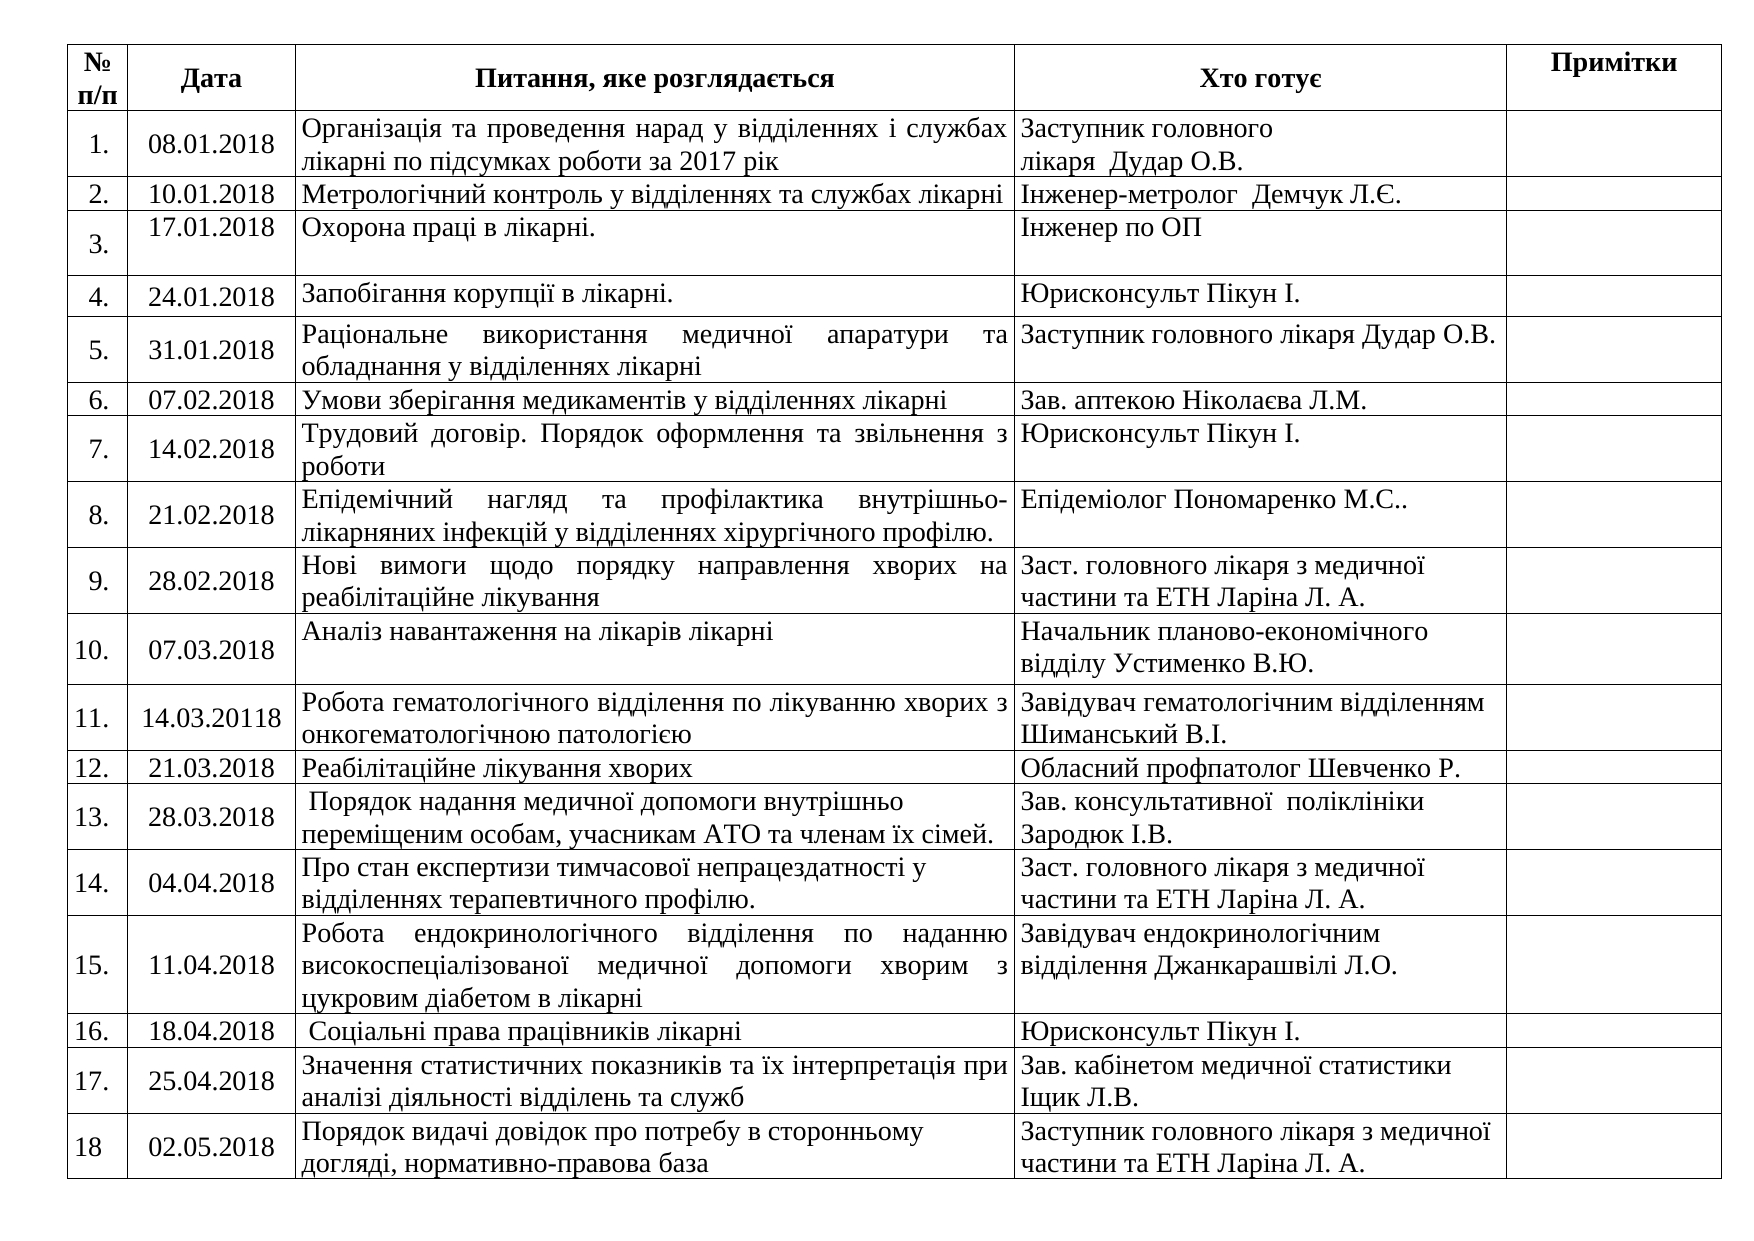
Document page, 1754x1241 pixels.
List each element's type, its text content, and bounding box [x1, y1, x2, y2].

table_cell [1507, 1014, 1721, 1047]
table_cell [1507, 416, 1721, 481]
table_cell [1507, 548, 1721, 613]
table_header Дата [128, 45, 295, 110]
table_cell Реабілітаційне лікування хворих [296, 751, 1014, 783]
table_cell Юрисконсульт Пікун І. [1015, 1014, 1506, 1047]
table_cell Зав. аптекою Ніколаєва Л.М. [1015, 383, 1506, 415]
table_cell [1507, 1048, 1721, 1112]
table_cell 17. [68, 1048, 127, 1112]
table_cell Начальник планово-економічного відділу Устименко В.Ю. [1015, 614, 1506, 684]
table_cell 10.01.2018 [128, 177, 295, 209]
table_cell 21.02.2018 [128, 482, 295, 547]
table_cell [1507, 685, 1721, 750]
table_header Хто готує [1015, 45, 1506, 110]
table_cell 02.05.2018 [128, 1114, 295, 1178]
table_cell [1507, 1114, 1721, 1178]
table_cell 28.03.2018 [128, 784, 295, 849]
table_cell [1507, 211, 1721, 275]
table_cell Завідувач гематологічним відділенням Шиманський В.І. [1015, 685, 1506, 750]
table_cell 25.04.2018 [128, 1048, 295, 1112]
table_cell [1507, 751, 1721, 783]
table_cell Запобігання корупції в лікарні. [296, 276, 1014, 316]
table_cell 24.01.2018 [128, 276, 295, 316]
table_cell Порядок видачі довідок про потребу в сторонньому догляді, нормативно-правова база [296, 1114, 1014, 1178]
table_cell 07.02.2018 [128, 383, 295, 415]
table_cell Завідувач ендокринологічним відділення Джанкарашвілі Л.О. [1015, 916, 1506, 1013]
table_cell Умови зберігання медикаментів у відділеннях лікарні [296, 383, 1014, 415]
table_cell Метрологічний контроль у відділеннях та службах лікарні [296, 177, 1014, 209]
table_cell Обласний профпатолог Шевченко Р. [1015, 751, 1506, 783]
table_cell Заступник головного лікаря Дудар О.В. [1015, 317, 1506, 382]
table_cell [1507, 784, 1721, 849]
table_cell 14.03.20118 [128, 685, 295, 750]
table_cell 13. [68, 784, 127, 849]
table_cell 18 [68, 1114, 127, 1178]
table_cell Заст. головного лікаря з медичної частини та ЕТН Ларіна Л. А. [1015, 850, 1506, 915]
table_header № п/п [68, 45, 127, 110]
table_cell Заступник головного лікаря з медичної частини та ЕТН Ларіна Л. А. [1015, 1114, 1506, 1178]
table_cell Зав. кабінетом медичної статистики Іщик Л.В. [1015, 1048, 1506, 1112]
table_cell Порядок надання медичної допомоги внутрішньо переміщеним особам, учасникам АТО та членам їх сімей. [296, 784, 1014, 849]
table_cell [68, 111, 127, 176]
table_cell Соціальні права працівників лікарні [296, 1014, 1014, 1047]
table_cell 14. [68, 850, 127, 915]
table_cell [68, 383, 127, 415]
table_cell [1507, 111, 1721, 176]
table_cell [68, 416, 127, 481]
table_cell Юрисконсульт Пікун І. [1015, 416, 1506, 481]
table_cell Юрисконсульт Пікун І. [1015, 276, 1506, 316]
table_cell Значення статистичних показників та їх інтерпретація при аналізі діяльності відділень та служб [296, 1048, 1014, 1112]
table_cell Заступник головного лікаря Дудар О.В. [1015, 111, 1506, 176]
table_cell Робота гематологічного відділення по лікуванню хворих з онкогематологічною патологією [296, 685, 1014, 750]
table_cell Трудовий договір. Порядок оформлення та звільнення з роботи [296, 416, 1014, 481]
table_cell Охорона праці в лікарні. [296, 211, 1014, 275]
table_header Примітки [1507, 45, 1721, 110]
table_cell Епідемічний нагляд та профілактика внутрішньо-лікарняних інфекцій у відділеннях хірургічного профілю. [296, 482, 1014, 547]
table_cell Організація та проведення нарад у відділеннях і службах лікарні по підсумках роботи за 2017 рік [296, 111, 1014, 176]
table_cell 11. [68, 685, 127, 750]
table_cell Нові вимоги щодо порядку направлення хворих на реабілітаційне лікування [296, 548, 1014, 613]
table_cell Аналіз навантаження на лікарів лікарні [296, 614, 1014, 684]
table_cell Заст. головного лікаря з медичної частини та ЕТН Ларіна Л. А. [1015, 548, 1506, 613]
table_cell 11.04.2018 [128, 916, 295, 1013]
table_cell [1507, 614, 1721, 684]
table_cell [1507, 317, 1721, 382]
table_cell Робота ендокринологічного відділення по наданню високоспеціалізованої медичної допомоги хворим з цукровим діабетом в лікарні [296, 916, 1014, 1013]
table_cell Раціональне використання медичної апаратури та обладнання у відділеннях лікарні [296, 317, 1014, 382]
table_cell Про стан експертизи тимчасової непрацездатності у відділеннях терапевтичного профілю. [296, 850, 1014, 915]
table_cell [68, 177, 127, 209]
table_cell 12. [68, 751, 127, 783]
table_cell 21.03.2018 [128, 751, 295, 783]
table_cell Інженер по ОП [1015, 211, 1506, 275]
table_cell Епідеміолог Пономаренко М.С.. [1015, 482, 1506, 547]
table_cell [1507, 276, 1721, 316]
table_cell Інженер-метролог Демчук Л.Є. [1015, 177, 1506, 209]
table_cell [1507, 482, 1721, 547]
table_cell 17.01.2018 [128, 211, 295, 275]
table_cell [68, 276, 127, 316]
table_cell [68, 317, 127, 382]
table_cell 31.01.2018 [128, 317, 295, 382]
table_cell [68, 482, 127, 547]
table_cell [1507, 383, 1721, 415]
table_cell 28.02.2018 [128, 548, 295, 613]
table_cell 10. [68, 614, 127, 684]
table_cell [1507, 850, 1721, 915]
table_cell 08.01.2018 [128, 111, 295, 176]
table_cell [68, 548, 127, 613]
table_cell 15. [68, 916, 127, 1013]
table_cell [68, 211, 127, 275]
table_cell 04.04.2018 [128, 850, 295, 915]
table_cell 16. [68, 1014, 127, 1047]
table_cell [1507, 177, 1721, 209]
table_cell 18.04.2018 [128, 1014, 295, 1047]
table_cell Зав. консультативної поліклініки Зародюк І.В. [1015, 784, 1506, 849]
table_cell [1507, 916, 1721, 1013]
table_header Питання, яке розглядається [296, 45, 1014, 110]
table_cell 14.02.2018 [128, 416, 295, 481]
table_cell 07.03.2018 [128, 614, 295, 684]
